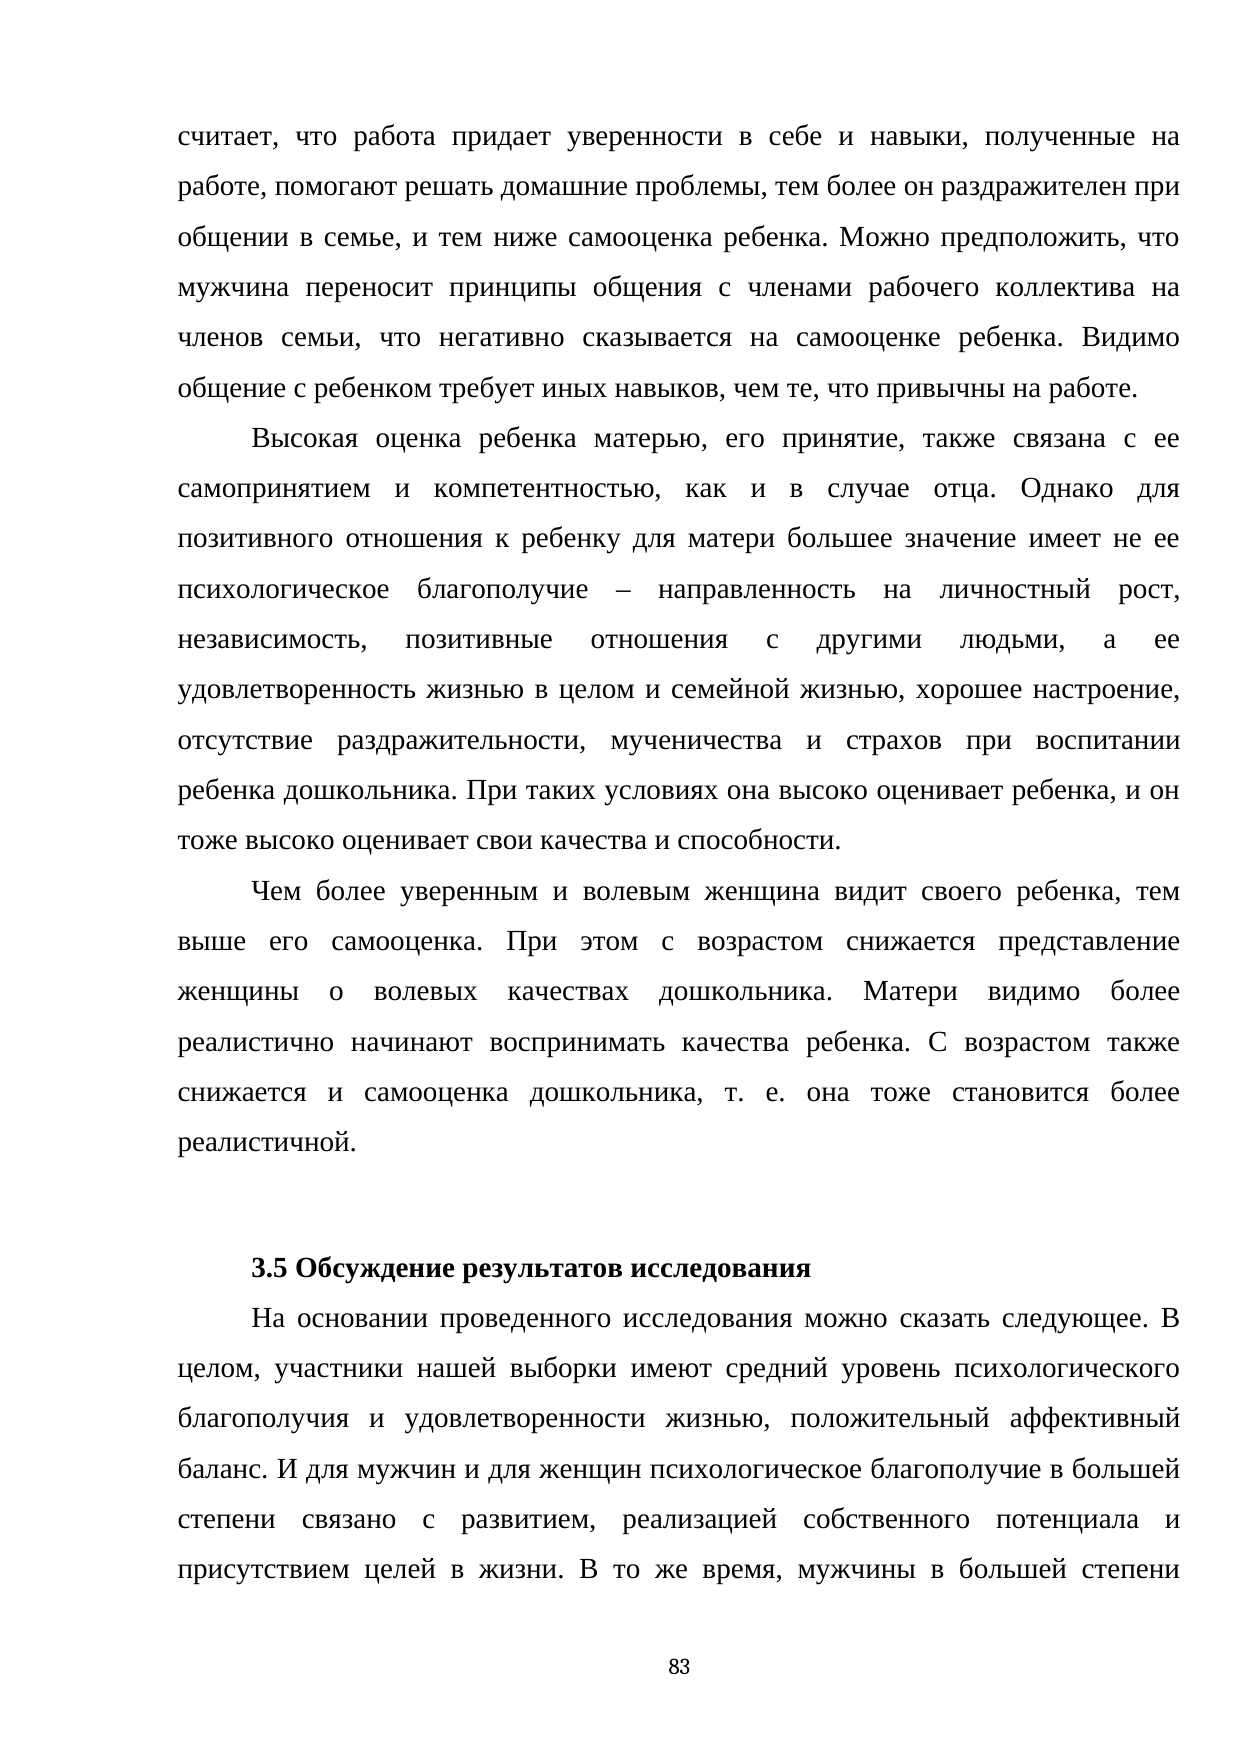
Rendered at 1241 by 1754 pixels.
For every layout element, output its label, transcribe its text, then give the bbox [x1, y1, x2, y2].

text Чем более уверенным и волевым женщина видит своего ребенка, тем выше его самооценка. При этом с возрастом снижается представление женщины о волевых качествах дошкольника. Матери видимо более реалистично начинают воспринимать качества ребенка. С возрастом также снижается и самооценка дошкольника, т. е. она тоже становится более реалистичной. [177, 873, 1181, 1158]
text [177, 1300, 1181, 1585]
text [177, 118, 1181, 403]
text 3.5 Обсуждение результатов исследования [177, 1250, 1181, 1283]
text Высокая оценка ребенка матерью, его принятие, также связана с ее самопринятием и компетентностью, как и в случае отца. Однако для позитивного отношения к ребенку для матери большее значение имеет не ее психологическое благополучие – направленность на личностный рост, независимость, позитивные отношения с другими людьми, а ее удовлетворенность жизнью в целом и семейной жизнью, хорошее настроение, отсутствие раздражительности, мученичества и страхов при воспитании ребенка дошкольника. При таких условиях она высоко оценивает ребенка, и он тоже высоко оценивает свои качества и способности. [177, 420, 1181, 856]
